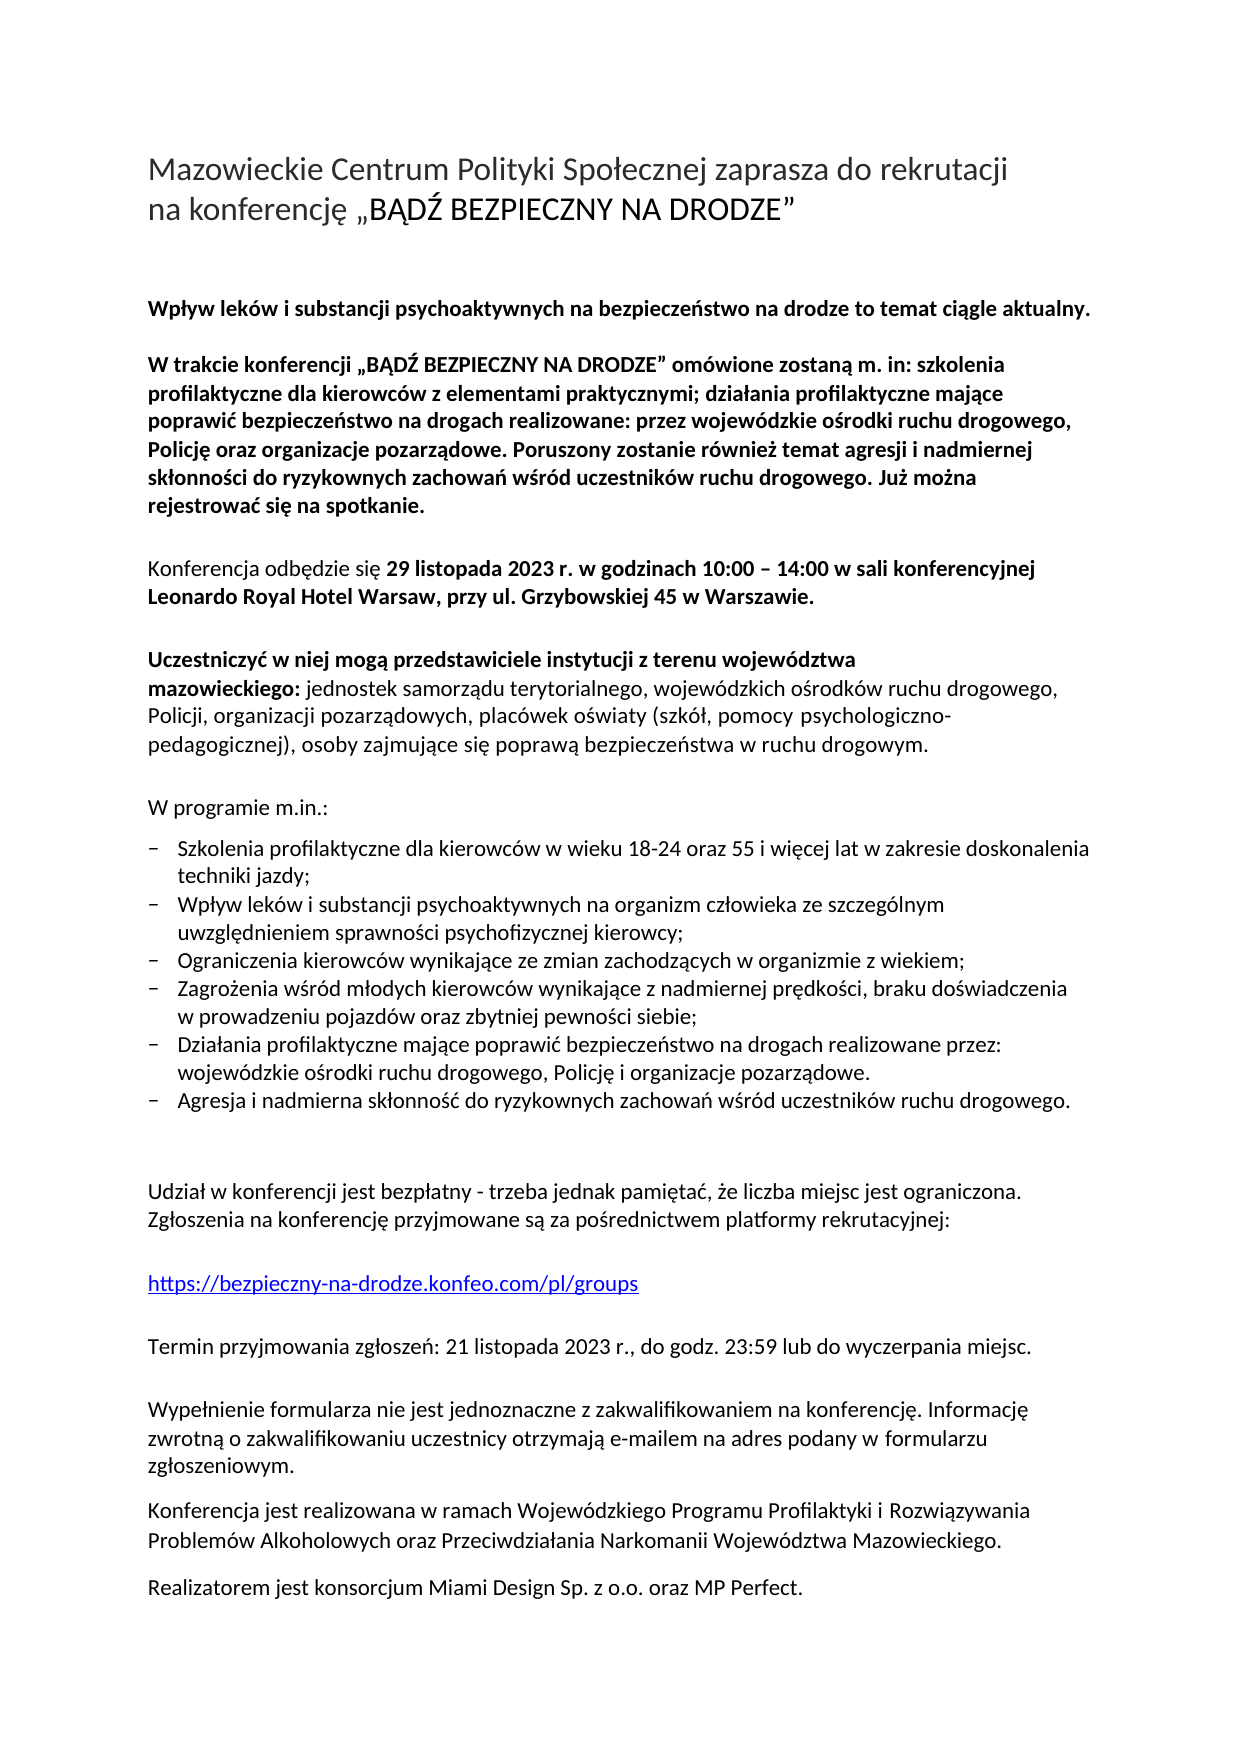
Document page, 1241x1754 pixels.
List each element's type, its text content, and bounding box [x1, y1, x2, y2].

list Agresja i nadmierna skłonność do ryzykownych zachowań wśród uczestników ruchu drogowego. [148, 1086, 1093, 1114]
text W programie m.in.: [148, 793, 1093, 821]
list Szkolenia profilaktyczne dla kierowców w wieku 18-24 oraz 55 i więcej lat w zakresie doskonalenia techniki jazdy; [148, 834, 1093, 890]
text Realizatorem jest konsorcjum Miami Design Sp. z o.o. oraz MP Perfect. [148, 1573, 1093, 1601]
text Wypełnienie formularza nie jest jednoznaczne z zakwalifikowaniem na konferencję. Informację zwrotną o zakwalifikowaniu uczestnicy otrzymają e-mailem na adres podany w formularzu zgłoszeniowym. [148, 1396, 1093, 1480]
text Udział w konferencji jest bezpłatny - trzeba jednak pamiętać, że liczba miejsc jest ograniczona. Zgłoszenia na konferencję przyjmowane są za pośrednictwem platformy rekrutacyjnej: [148, 1177, 1093, 1233]
text Konferencja jest realizowana w ramach Wojewódzkiego Programu Profilaktyki i Rozwiązywania Problemów Alkoholowych oraz Przeciwdziałania Narkomanii Województwa Mazowieckiego. [148, 1496, 1093, 1554]
list Ograniczenia kierowców wynikające ze zmian zachodzących w organizmie z wiekiem; [148, 946, 1093, 974]
text Konferencja odbędzie się 29 listopada 2023 r. w godzinach 10:00 – 14:00 w sali konferencyjnej Leonardo Royal Hotel Warsaw, przy ul. Grzybowskiej 45 w Warszawie. [148, 554, 1093, 610]
list Wpływ leków i substancji psychoaktywnych na organizm człowieka ze szczególnym uwzględnieniem sprawności psychofizycznej kierowcy; [148, 890, 1093, 946]
text https://bezpieczny-na-drodze.konfeo.com/pl/groups [148, 1269, 1093, 1297]
text Uczestniczyć w niej mogą przedstawiciele instytucji z terenu województwa mazowieckiego: jednostek samorządu terytorialnego, wojewódzkich ośrodków ruchu drogowego, Policji, organizacji pozarządowych, placówek oświaty (szkół, pomocy psychologiczno-pedagogicznej), osoby zajmujące się poprawą bezpieczeństwa w ruchu drogowym. [148, 646, 1093, 758]
text Wpływ leków i substancji psychoaktywnych na bezpieczeństwo na drodze to temat ciągle aktualny. W trakcie konferencji „BĄDŹ BEZPIECZNY NA DRODZE” omówione zostaną m. in: szkolenia profilaktyczne dla kierowców z elementami praktycznymi; działania profilaktyczne mające poprawić bezpieczeństwo na drogach realizowane: przez wojewódzkie ośrodki ruchu drogowego, Policję oraz organizacje pozarządowe. Poruszony zostanie również temat agresji i nadmiernej skłonności do ryzykownych zachowań wśród uczestników ruchu drogowego. Już można rejestrować się na spotkanie. [148, 294, 1093, 519]
list Zagrożenia wśród młodych kierowców wynikające z nadmiernej prędkości, braku doświadczenia w prowadzeniu pojazdów oraz zbytniej pewności siebie; [148, 974, 1093, 1030]
text Mazowieckie Centrum Polityki Społecznej zaprasza do rekrutacji na konferencję „BĄDŹ BEZPIECZNY NA DRODZE” [148, 148, 1093, 229]
text Termin przyjmowania zgłoszeń: 21 listopada 2023 r., do godz. 23:59 lub do wyczerpania miejsc. [148, 1332, 1093, 1360]
list Działania profilaktyczne mające poprawić bezpieczeństwo na drogach realizowane przez: wojewódzkie ośrodki ruchu drogowego, Policję i organizacje pozarządowe. [148, 1030, 1093, 1086]
